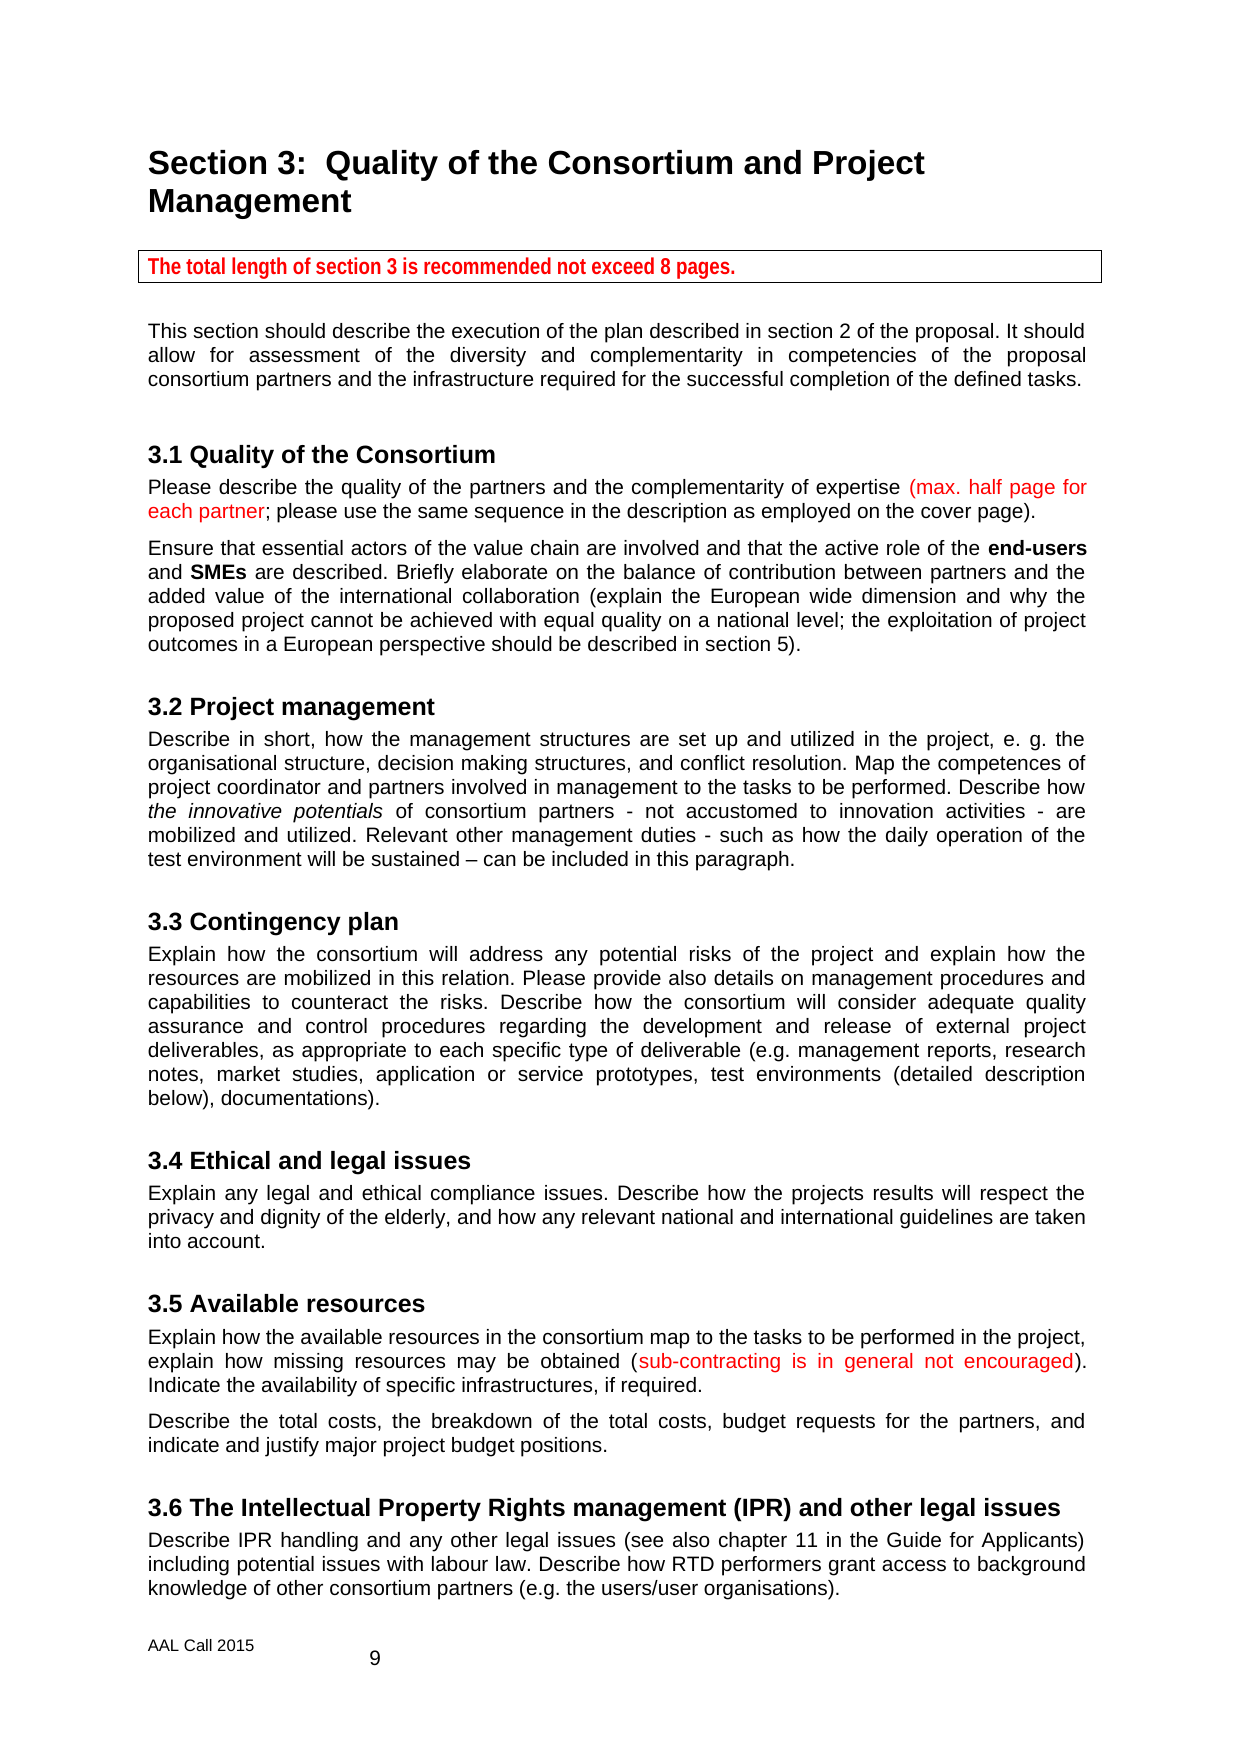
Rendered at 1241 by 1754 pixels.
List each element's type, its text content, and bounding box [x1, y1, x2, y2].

text The total length of section 3 is recommended not exceed 8 pages. [139, 251, 1101, 282]
subtitle 3.4 Ethical and legal issues [148, 1146, 1092, 1175]
text Explain how the consortium will address any potential risks of the project and explain how the resources are mobilized in this relation. Please provide also details on management procedures and capabilities to counteract the risks. Describe how the consortium will consider adequate quality assurance and control procedures regarding the development and release of external project deliverables, as appropriate to each specific type of deliverable (e.g. management reports, research notes, market studies, application or service prototypes, test environments (detailed description below), documentations). [148, 942, 1087, 1110]
text Describe the total costs, the breakdown of the total costs, budget requests for the partners, and indicate and justify major project budget positions. [148, 1409, 1087, 1457]
subtitle Section 3: Quality of the Consortium and Project Management [148, 143, 1092, 220]
text Explain any legal and ethical compliance issues. Describe how the projects results will respect the privacy and dignity of the elderly, and how any relevant national and international guidelines are taken into account. [148, 1181, 1087, 1253]
text Please describe the quality of the partners and the complementarity of expertise (max. half page for each partner; please use the same sequence in the description as employed on the cover page). [148, 475, 1087, 523]
text Explain how the available resources in the consortium map to the tasks to be performed in the project, explain how missing resources may be obtained (sub-contracting is in general not encouraged). Indicate the availability of specific infrastructures, if required. [148, 1324, 1087, 1396]
text Ensure that essential actors of the value chain are involved and that the active role of the end-users and SMEs are described. Briefly elaborate on the balance of contribution between partners and the added value of the international collaboration (explain the European wide dimension and why the proposed project cannot be achieved with equal quality on a national level; the exploitation of project outcomes in a European perspective should be described in section 5). [148, 536, 1087, 655]
text Describe in short, how the management structures are set up and utilized in the project, e. g. the organisational structure, decision making structures, and conflict resolution. Map the competences of project coordinator and partners involved in management to the tasks to be performed. Describe how the innovative potentials of consortium partners - not accustomed to innovation activities - are mobilized and utilized. Relevant other management duties - such as how the daily operation of the test environment will be sustained – can be included in this paragraph. [148, 727, 1087, 871]
subtitle 3.3 Contingency plan [148, 907, 1092, 936]
subtitle 3.2 Project management [148, 692, 1092, 721]
text This section should describe the execution of the plan described in section 2 of the proposal. It should allow for assessment of the diversity and complementarity in competencies of the proposal consortium partners and the infrastructure required for the successful completion of the defined tasks. [148, 319, 1087, 391]
subtitle 3.5 Available resources [148, 1289, 1092, 1318]
subtitle 3.6 The Intellectual Property Rights management (IPR) and other legal issues [148, 1493, 1092, 1522]
subtitle 3.1 Quality of the Consortium [148, 440, 1092, 469]
text Describe IPR handling and any other legal issues (see also chapter 11 in the Guide for Applicants) including potential issues with labour law. Describe how RTD performers grant access to background knowledge of other consortium partners (e.g. the users/user organisations). [148, 1528, 1087, 1600]
